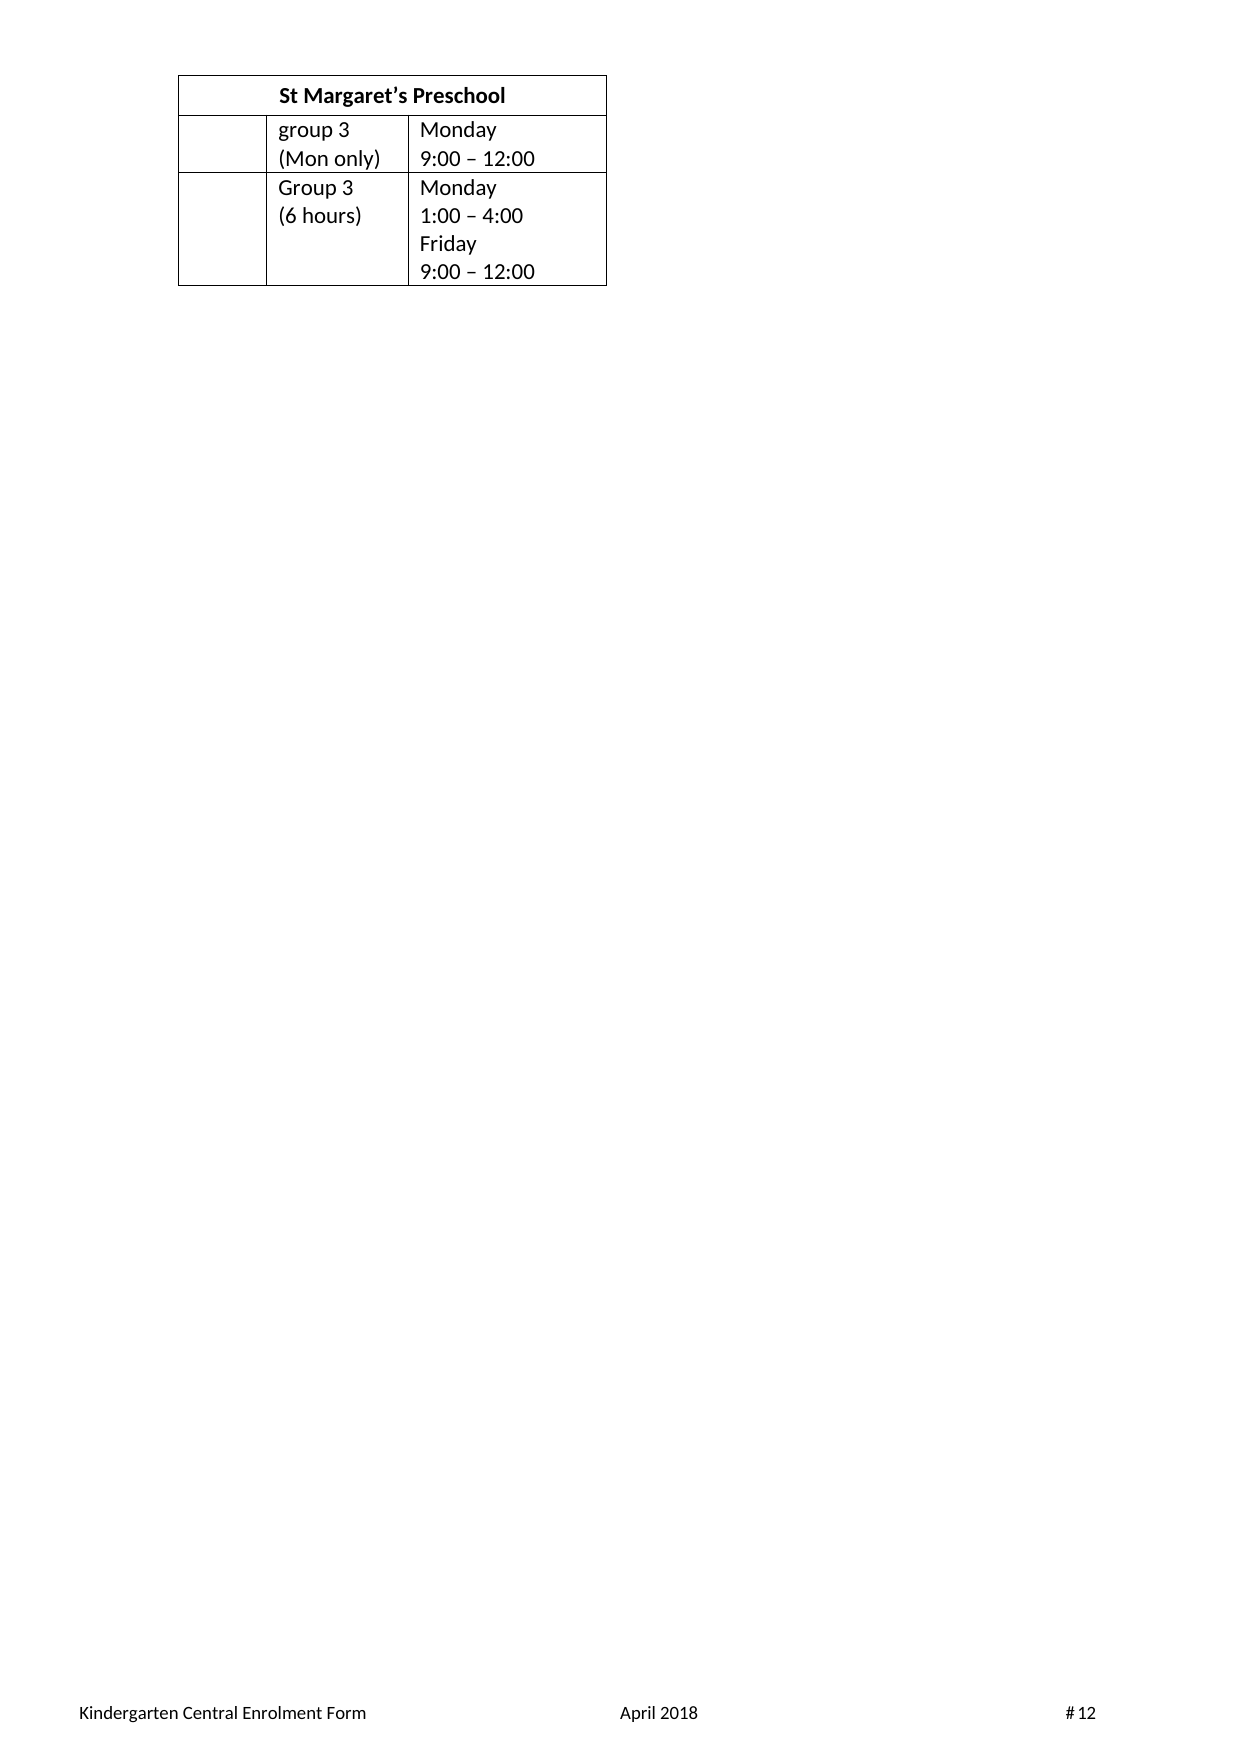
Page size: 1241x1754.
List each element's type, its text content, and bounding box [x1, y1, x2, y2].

table_cell [179, 116, 266, 172]
table_cell Group 3 (6 hours) [267, 173, 408, 285]
table_cell Monday 9:00 – 12:00 [409, 116, 606, 172]
table_cell group 3 (Mon only) [267, 116, 408, 172]
table_cell Monday 1:00 – 4:00 Friday 9:00 – 12:00 [409, 173, 606, 285]
table_header St Margaret’s Preschool [179, 76, 606, 114]
table_cell [179, 173, 266, 285]
